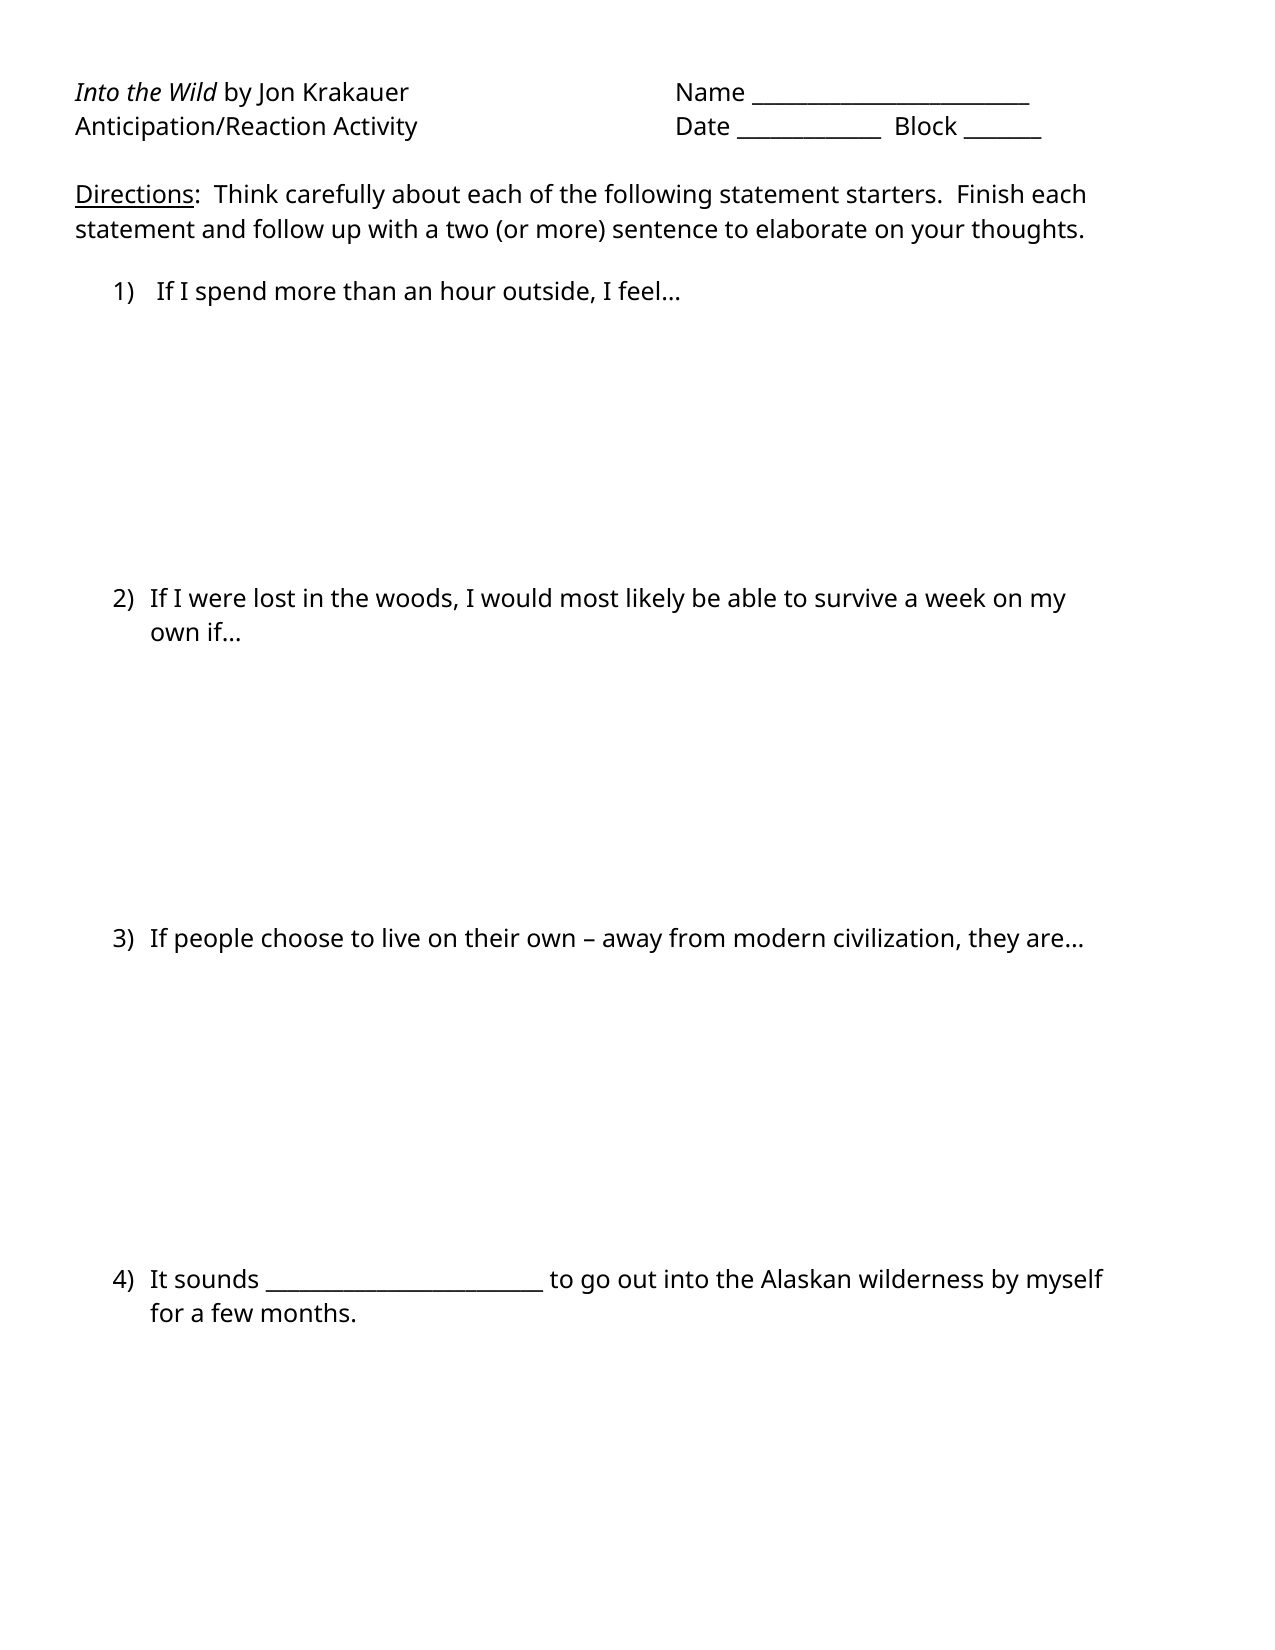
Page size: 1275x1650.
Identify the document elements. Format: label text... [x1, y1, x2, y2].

table_cell If I were lost in the woods, I would most likely be able to survive a week on my own if… [64, 580, 1125, 921]
text Into the Wild by Jon Krakauer Name _________________________ [75, 75, 1200, 109]
table_header Directions: Think carefully about each of the following statement starters. Finish each statement and follow up with a two (or more) sentence to elaborate on your thoughts. [64, 177, 1125, 274]
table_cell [64, 1262, 1125, 1568]
table_cell If I spend more than an hour outside, I feel… [64, 274, 1125, 580]
text Anticipation/Reaction Activity Date _____________ Block _______ [75, 109, 1200, 143]
table_cell If people choose to live on their own – away from modern civilization, they are… [64, 921, 1125, 1262]
